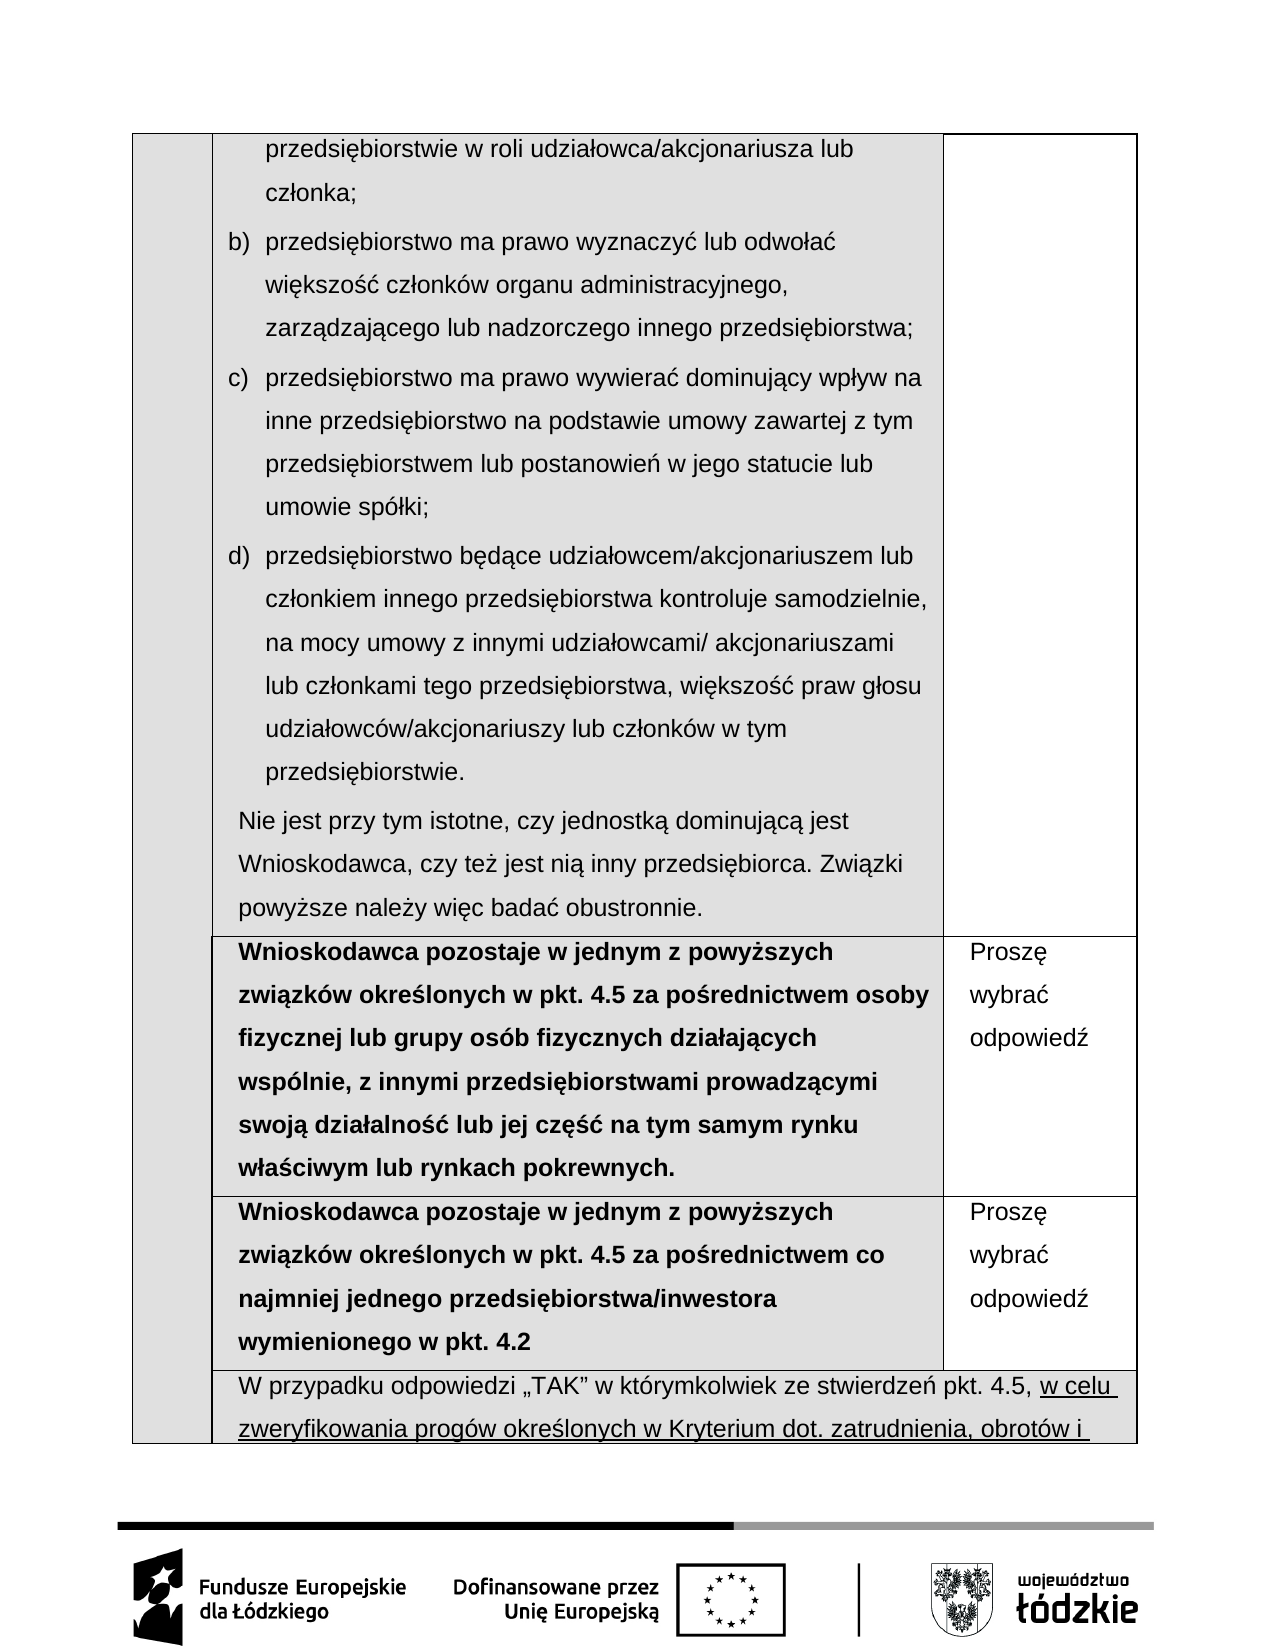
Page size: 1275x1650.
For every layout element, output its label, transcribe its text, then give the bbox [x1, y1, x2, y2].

picture [0, 1498, 1275, 1650]
table_cell Wnioskodawca pozostaje w jednym z powyższych związków określonych w pkt. 4.5 za pośrednictwem co najmniej jednego przedsiębiorstwa/inwestora wymienionego w pkt. 4.2 [213, 1197, 943, 1370]
table_cell Wnioskodawca pozostaje w jednym z powyższych związków określonych w pkt. 4.5 za pośrednictwem osoby fizycznej lub grupy osób fizycznych działających wspólnie, z innymi przedsiębiorstwami prowadzącymi swoją działalność lub jej część na tym samym rynku właściwym lub rynkach pokrewnych. [213, 937, 943, 1196]
table_cell 4.5 [133, 134, 212, 1443]
